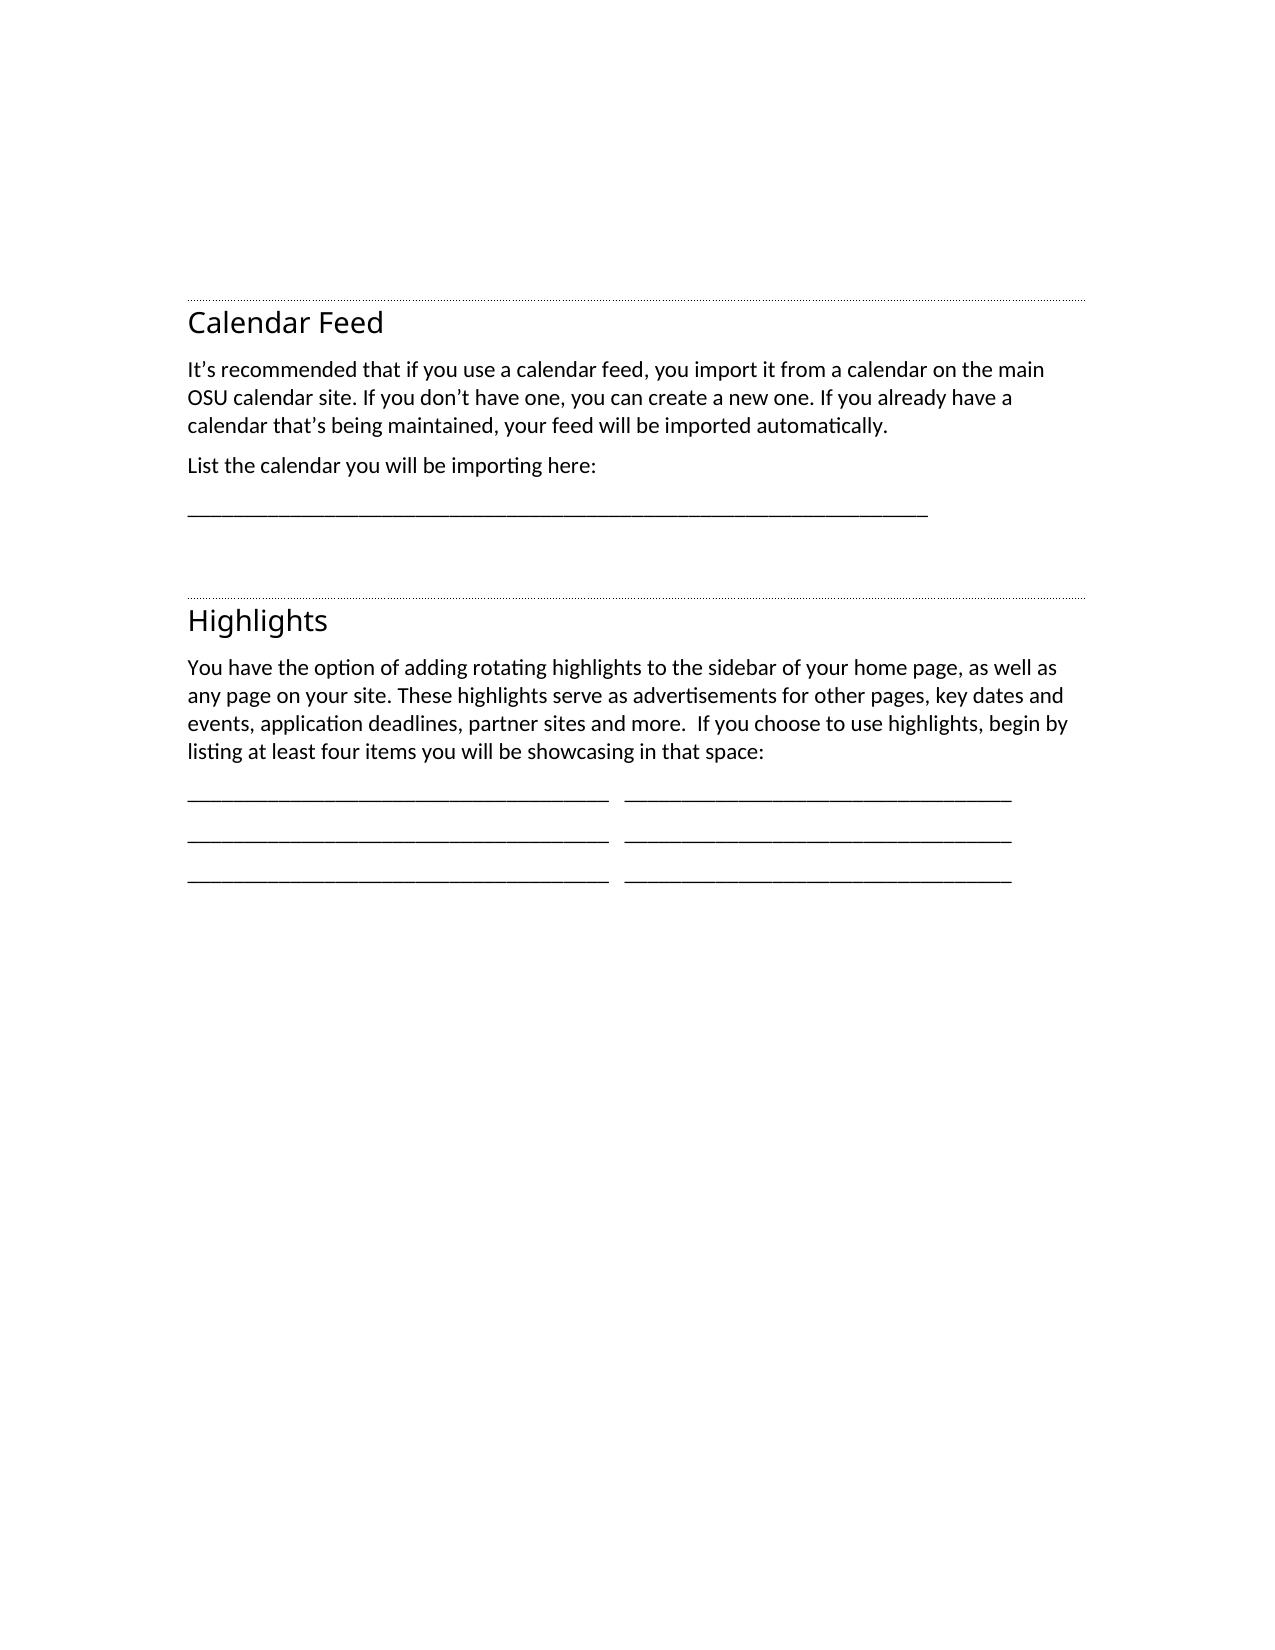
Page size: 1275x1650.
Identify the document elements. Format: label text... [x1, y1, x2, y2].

text _____________________________________ __________________________________ [187, 818, 1087, 846]
text _________________________________________________________________ [187, 492, 1087, 520]
text _____________________________________ __________________________________ [187, 777, 1087, 805]
text You have the option of adding rotating highlights to the sidebar of your home page, as well as any page on your site. These highlights serve as advertisements for other pages, key dates and events, application deadlines, partner sites and more. If you choose to use highlights, begin by listing at least four items you will be showcasing in that space: [187, 653, 1087, 765]
subtitle Calendar Feed [187, 300, 1087, 342]
text List the calendar you will be importing here: [187, 451, 1087, 479]
text _____________________________________ __________________________________ [187, 858, 1087, 886]
text It’s recommended that if you use a calendar feed, you import it from a calendar on the main OSU calendar site. If you don’t have one, you can create a new one. If you already have a calendar that’s being maintained, your feed will be imported automatically. [187, 355, 1087, 439]
subtitle Highlights [187, 598, 1087, 640]
